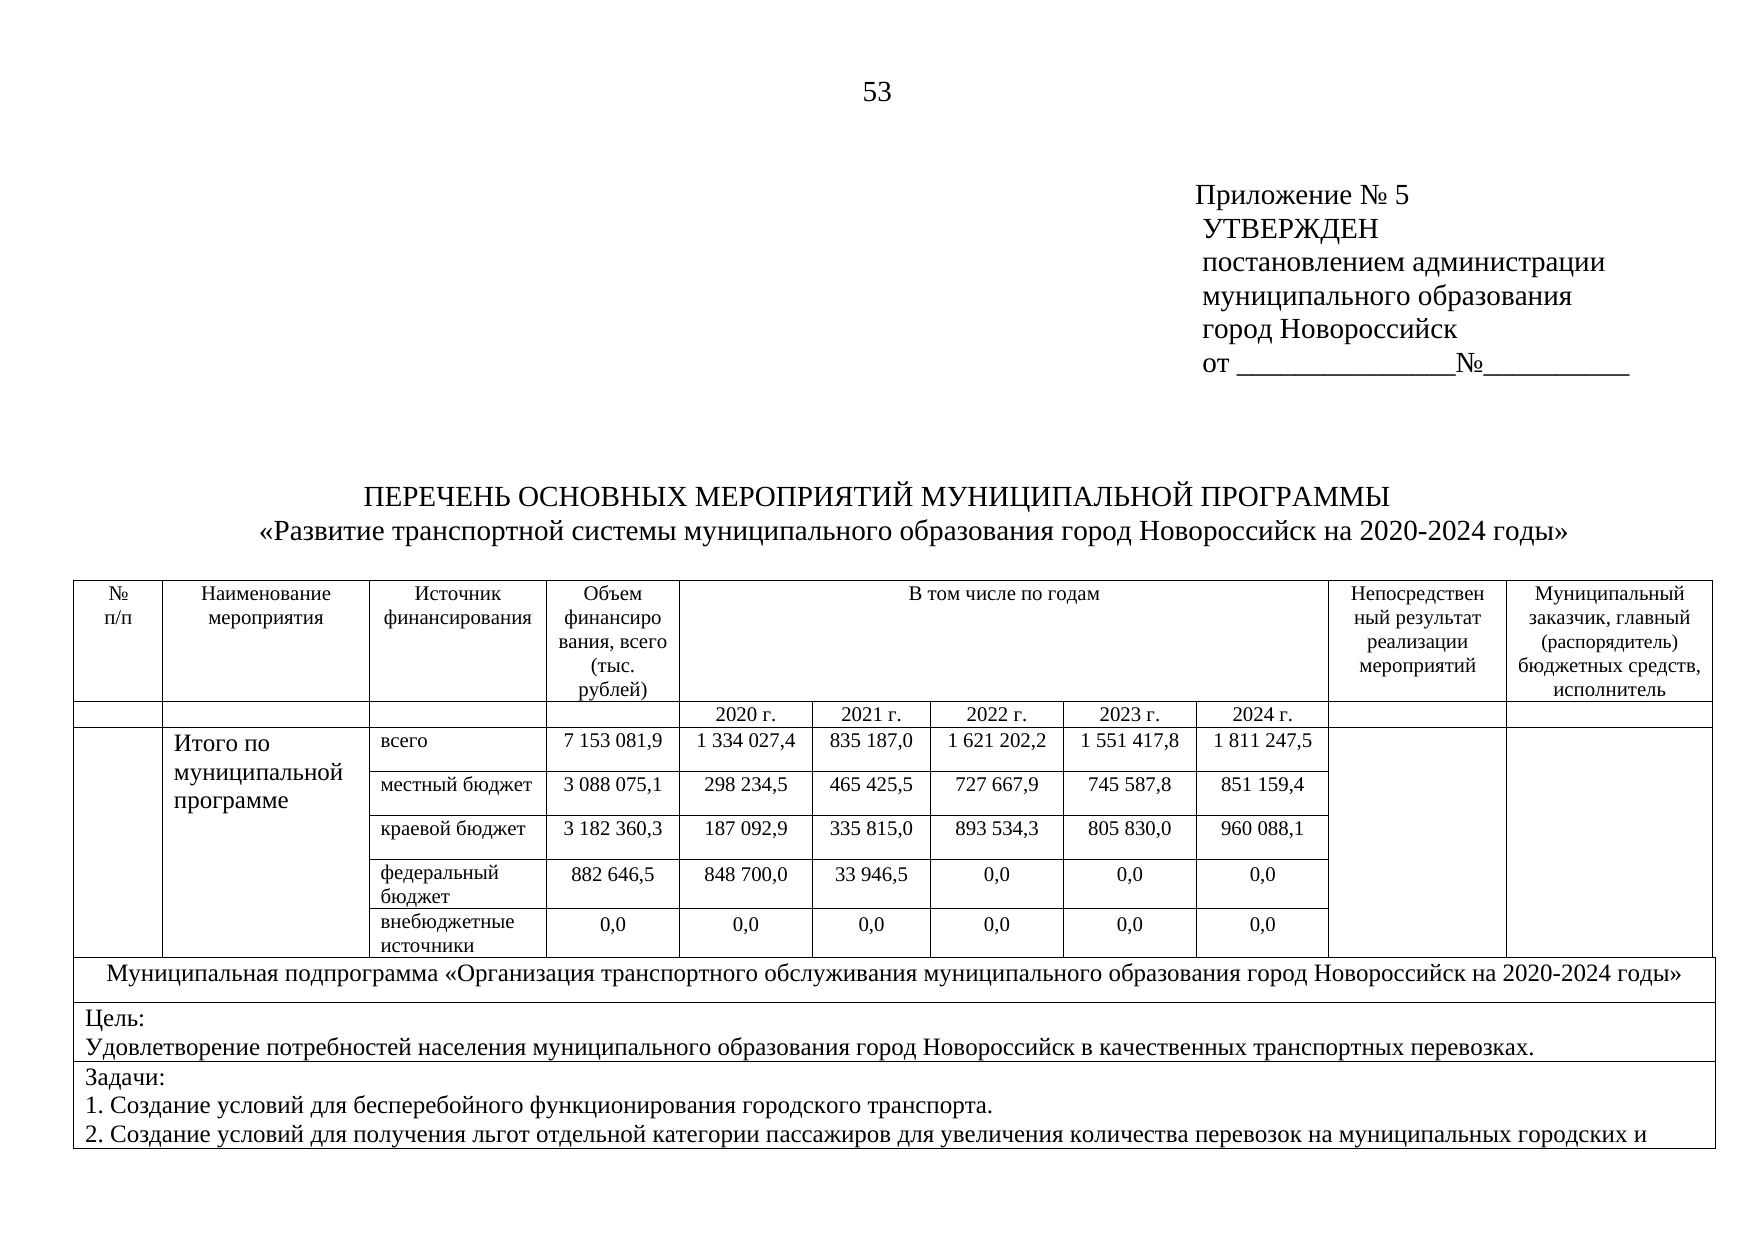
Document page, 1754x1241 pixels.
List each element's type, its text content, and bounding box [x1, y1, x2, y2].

table_cell 893 534,3 [931, 816, 1063, 859]
table_cell 0,0 [547, 909, 679, 957]
table_cell [74, 728, 162, 957]
table_cell 187 092,9 [680, 816, 812, 859]
table_cell 465 425,5 [813, 772, 930, 815]
table_cell 835 187,0 [813, 728, 930, 771]
table_header Источник финансирования [370, 581, 546, 701]
table_cell 0,0 [931, 860, 1063, 908]
text город Новороссийск [118, 311, 1636, 345]
table_header Объем финансиро вания, всего (тыс. рублей) [547, 581, 679, 701]
table_cell [163, 702, 369, 727]
table_cell 805 830,0 [1064, 816, 1196, 859]
table_cell [74, 702, 162, 727]
table_cell 33 946,5 [813, 860, 930, 908]
table_header Непосредствен ный результат реализации мероприятий [1329, 581, 1506, 701]
table_cell 851 159,4 [1197, 772, 1328, 815]
table_cell 960 088,1 [1197, 816, 1328, 859]
table_header № п/п [74, 581, 162, 701]
table_cell 298 234,5 [680, 772, 812, 815]
table_cell 0,0 [1064, 909, 1196, 957]
table_cell федеральный бюджет [370, 860, 546, 908]
text Приложение № 5 [1093, 177, 1636, 211]
table_cell 3 182 360,3 [547, 816, 679, 859]
table_cell 0,0 [1197, 909, 1328, 957]
text постановлением администрации [118, 244, 1636, 278]
table_cell 2020 г. [680, 702, 812, 727]
table_cell внебюджетные источники [370, 909, 546, 957]
table_cell 0,0 [1197, 860, 1328, 908]
table_cell [1329, 702, 1506, 727]
table_cell 1 811 247,5 [1197, 728, 1328, 771]
table_cell Муниципальная подпрограмма «Организация транспортного обслуживания муниципального образования город Новороссийск на 2020-2024 годы» [74, 958, 1715, 1002]
table_cell [1329, 728, 1506, 957]
table_cell 745 587,8 [1064, 772, 1196, 815]
table_cell 0,0 [680, 909, 812, 957]
table_cell [1507, 728, 1712, 957]
table_cell [547, 702, 679, 727]
table_header В том числе по годам [680, 581, 1328, 701]
table_cell 0,0 [813, 909, 930, 957]
table_cell [370, 702, 546, 727]
text УТВЕРЖДЕН [118, 211, 1636, 244]
table_cell 1 334 027,4 [680, 728, 812, 771]
table_cell 2023 г. [1064, 702, 1196, 727]
table_cell 0,0 [1064, 860, 1196, 908]
table_cell 335 815,0 [813, 816, 930, 859]
text от _______________№__________ [118, 345, 1636, 378]
table_cell Цель: Удовлетворение потребностей населения муниципального образования город Новороссийск в качественных транспортных перевозках. [74, 1003, 1715, 1061]
table_cell 2022 г. [931, 702, 1063, 727]
table_cell местный бюджет [370, 772, 546, 815]
table_header Наименование мероприятия [163, 581, 369, 701]
table_cell 3 088 075,1 [547, 772, 679, 815]
table_cell 848 700,0 [680, 860, 812, 908]
table_cell 2024 г. [1197, 702, 1328, 727]
text «Развитие транспортной системы муниципального образования город Новороссийск на 2020-2024 годы» [118, 513, 1636, 546]
table_cell 727 667,9 [931, 772, 1063, 815]
table_cell 1 621 202,2 [931, 728, 1063, 771]
table_cell 1 551 417,8 [1064, 728, 1196, 771]
text муниципального образования [118, 278, 1636, 311]
table_cell 7 153 081,9 [547, 728, 679, 771]
table_cell Итого по муниципальной программе [163, 728, 369, 957]
table_cell краевой бюджет [370, 816, 546, 859]
table_cell 882 646,5 [547, 860, 679, 908]
table_cell [1507, 702, 1712, 727]
table_cell всего [370, 728, 546, 771]
table_cell 2021 г. [813, 702, 930, 727]
text ПЕРЕЧЕНЬ ОСНОВНЫХ МЕРОПРИЯТИЙ МУНИЦИПАЛЬНОЙ ПРОГРАММЫ [118, 479, 1636, 513]
table_cell 0,0 [931, 909, 1063, 957]
table_header Муниципальный заказчик, главный (распорядитель) бюджетных средств, исполнитель [1507, 581, 1712, 701]
